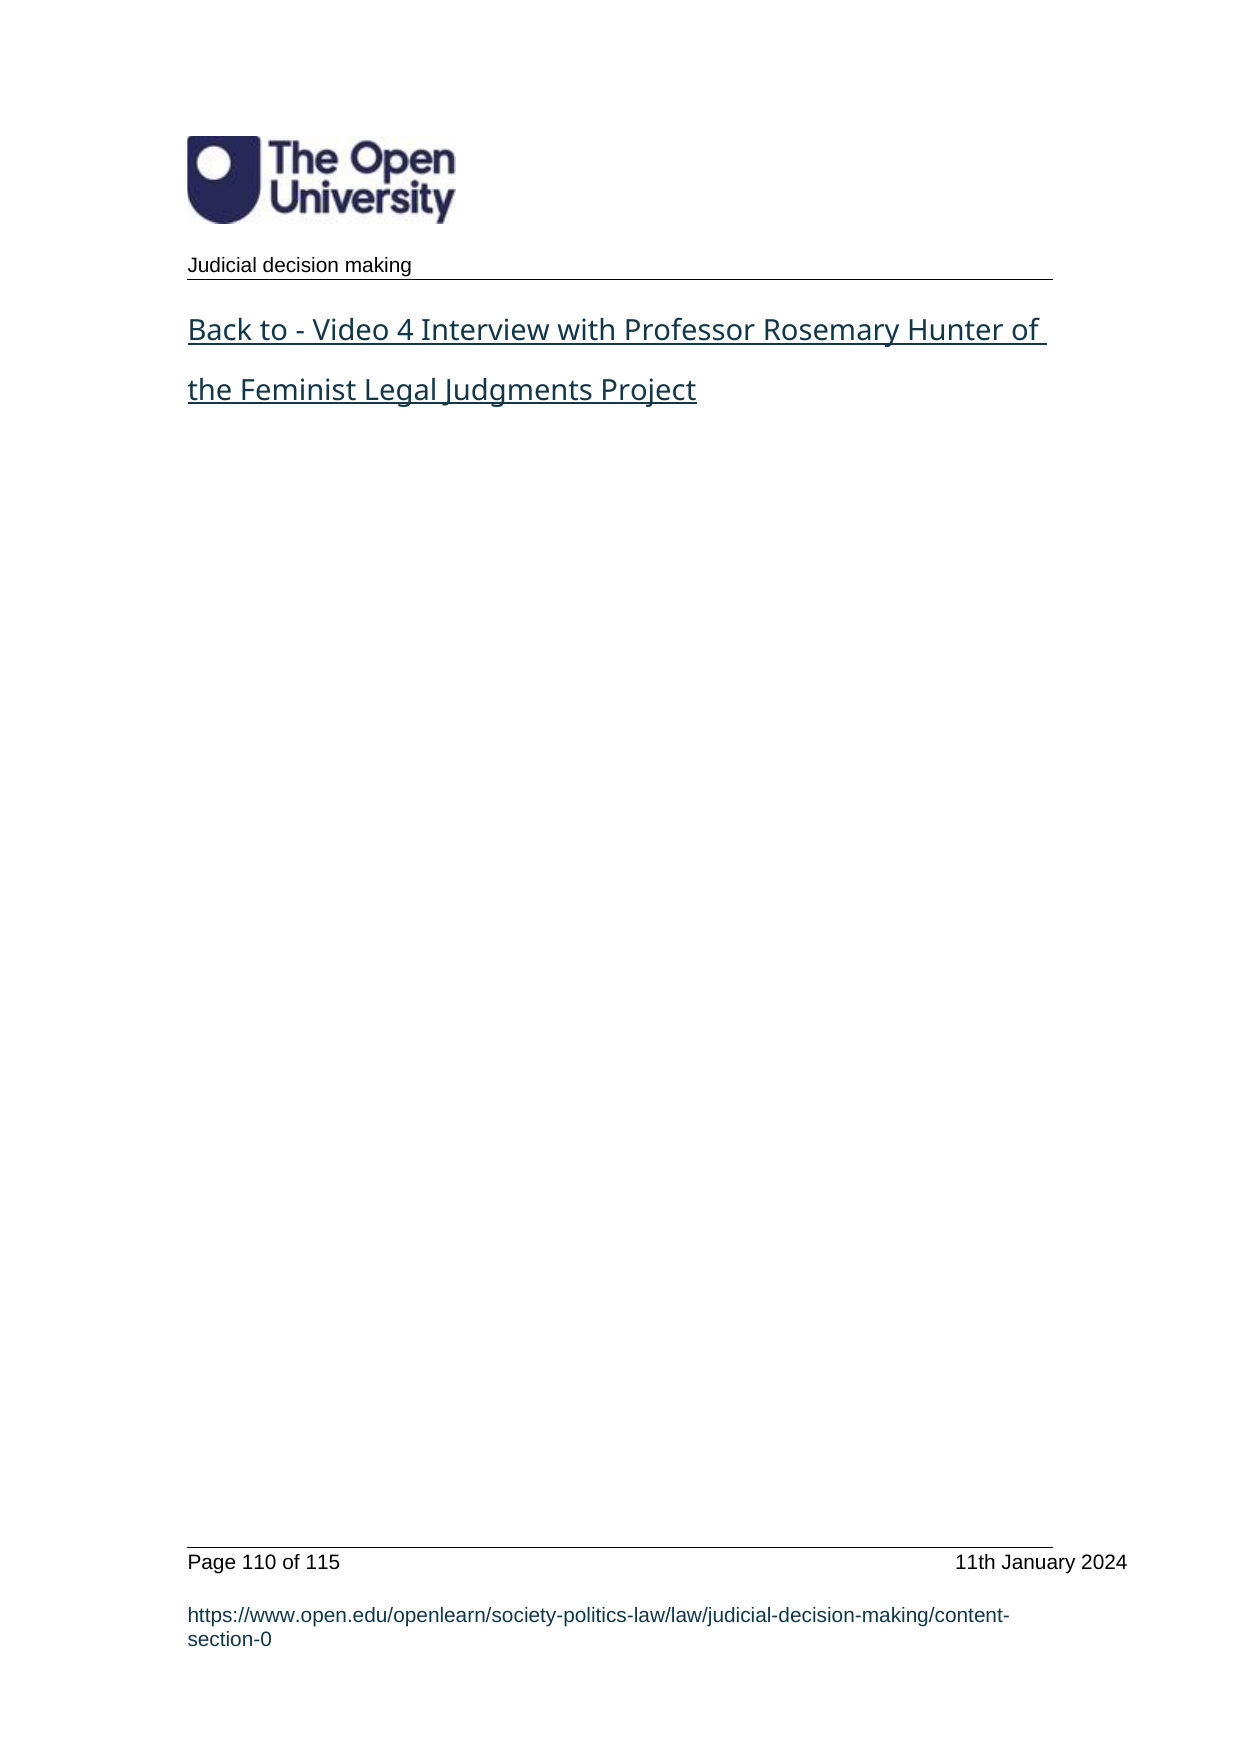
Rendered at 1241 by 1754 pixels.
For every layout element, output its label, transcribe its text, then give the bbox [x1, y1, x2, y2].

picture [187, 136, 456, 224]
text Back to - Video 4 Interview with Professor Rosemary Hunter of the Feminist Legal Judgments Project [187, 309, 1053, 408]
